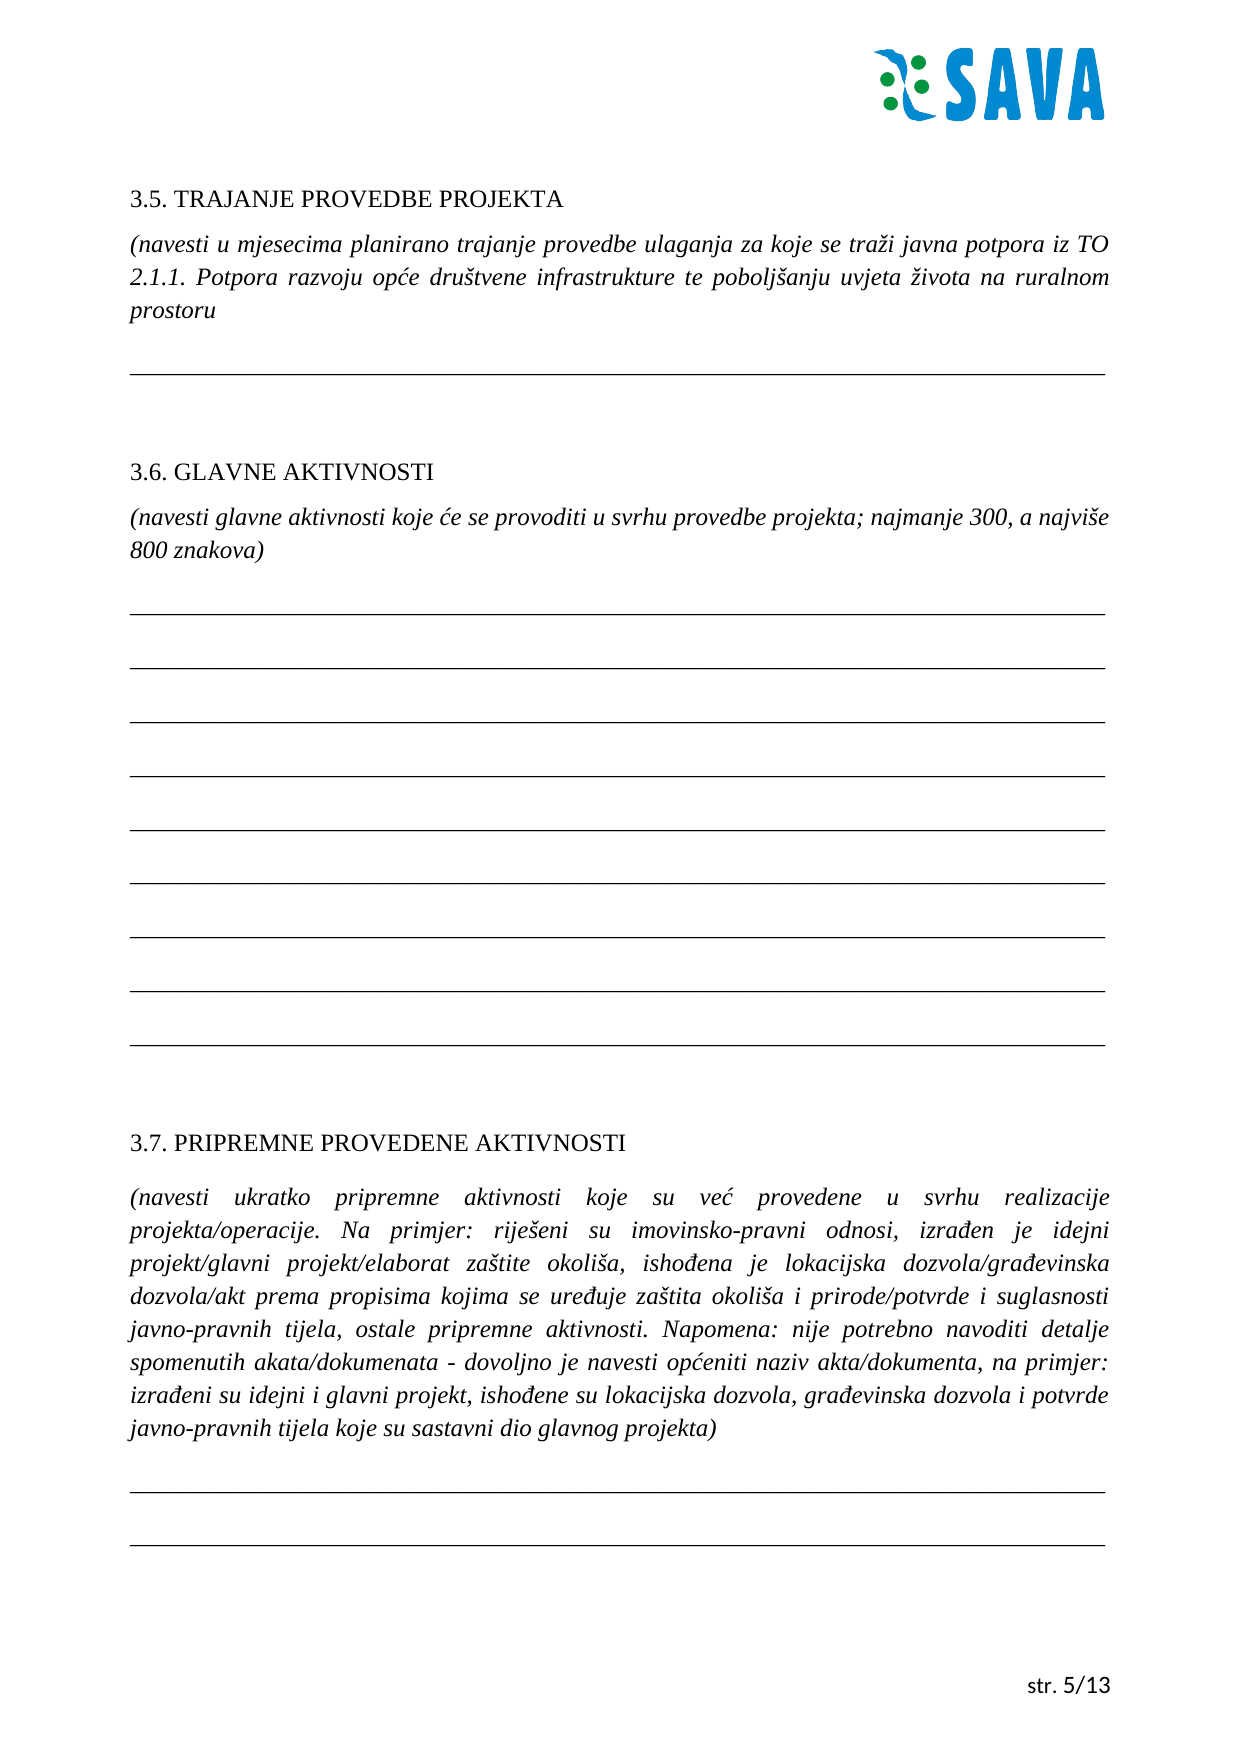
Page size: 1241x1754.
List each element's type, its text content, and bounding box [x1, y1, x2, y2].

text ______________________________________________________________________________ [130, 858, 1110, 887]
text ______________________________________________________________________________ [130, 643, 1110, 672]
text ______________________________________________________________________________ [130, 589, 1110, 618]
text 3.7. PRIPREMNE PROVEDENE AKTIVNOSTI [130, 1128, 1110, 1157]
text ______________________________________________________________________________ [130, 697, 1110, 726]
text 3.6. GLAVNE AKTIVNOSTI [130, 457, 1110, 486]
text (navesti u mjesecima planirano trajanje provedbe ulaganja za koje se traži javna potpora iz TO 2.1.1. Potpora razvoju opće društvene infrastrukture te poboljšanju uvjeta života na ruralnom prostoru [130, 229, 1110, 324]
text ______________________________________________________________________________ [130, 805, 1110, 833]
text (navesti glavne aktivnosti koje će se provoditi u svrhu provedbe projekta; najmanje 300, a najviše 800 znakova) [130, 502, 1110, 564]
text ______________________________________________________________________________ [130, 1467, 1110, 1495]
text 3.5. TRAJANJE PROVEDBE PROJEKTA [130, 184, 1110, 212]
text ______________________________________________________________________________ [130, 349, 1110, 378]
text ______________________________________________________________________________ [130, 1521, 1110, 1549]
text (navesti ukratko pripremne aktivnosti koje su već provedene u svrhu realizacije projekta/operacije. Na primjer: riješeni su imovinsko-pravni odnosi, izrađen je idejni projekt/glavni projekt/elaborat zaštite okoliša, ishođena je lokacijska dozvola/građevinska dozvola/akt prema propisima kojima se uređuje zaštita okoliša i prirode/potvrde i suglasnosti javno-pravnih tijela, ostale pripremne aktivnosti. Napomena: nije potrebno navoditi detalje spomenutih akata/dokumenata - dovoljno je navesti općeniti naziv akta/dokumenta, na primjer: izrađeni su idejni i glavni projekt, ishođene su lokacijska dozvola, građevinska dozvola i potvrde javno-pravnih tijela koje su sastavni dio glavnog projekta) [130, 1182, 1110, 1442]
picture [1084, 70, 1089, 91]
picture [869, 44, 1105, 124]
text ______________________________________________________________________________ [130, 751, 1110, 779]
text ______________________________________________________________________________ [130, 1020, 1110, 1049]
text ______________________________________________________________________________ [130, 966, 1110, 995]
text ______________________________________________________________________________ [130, 912, 1110, 941]
